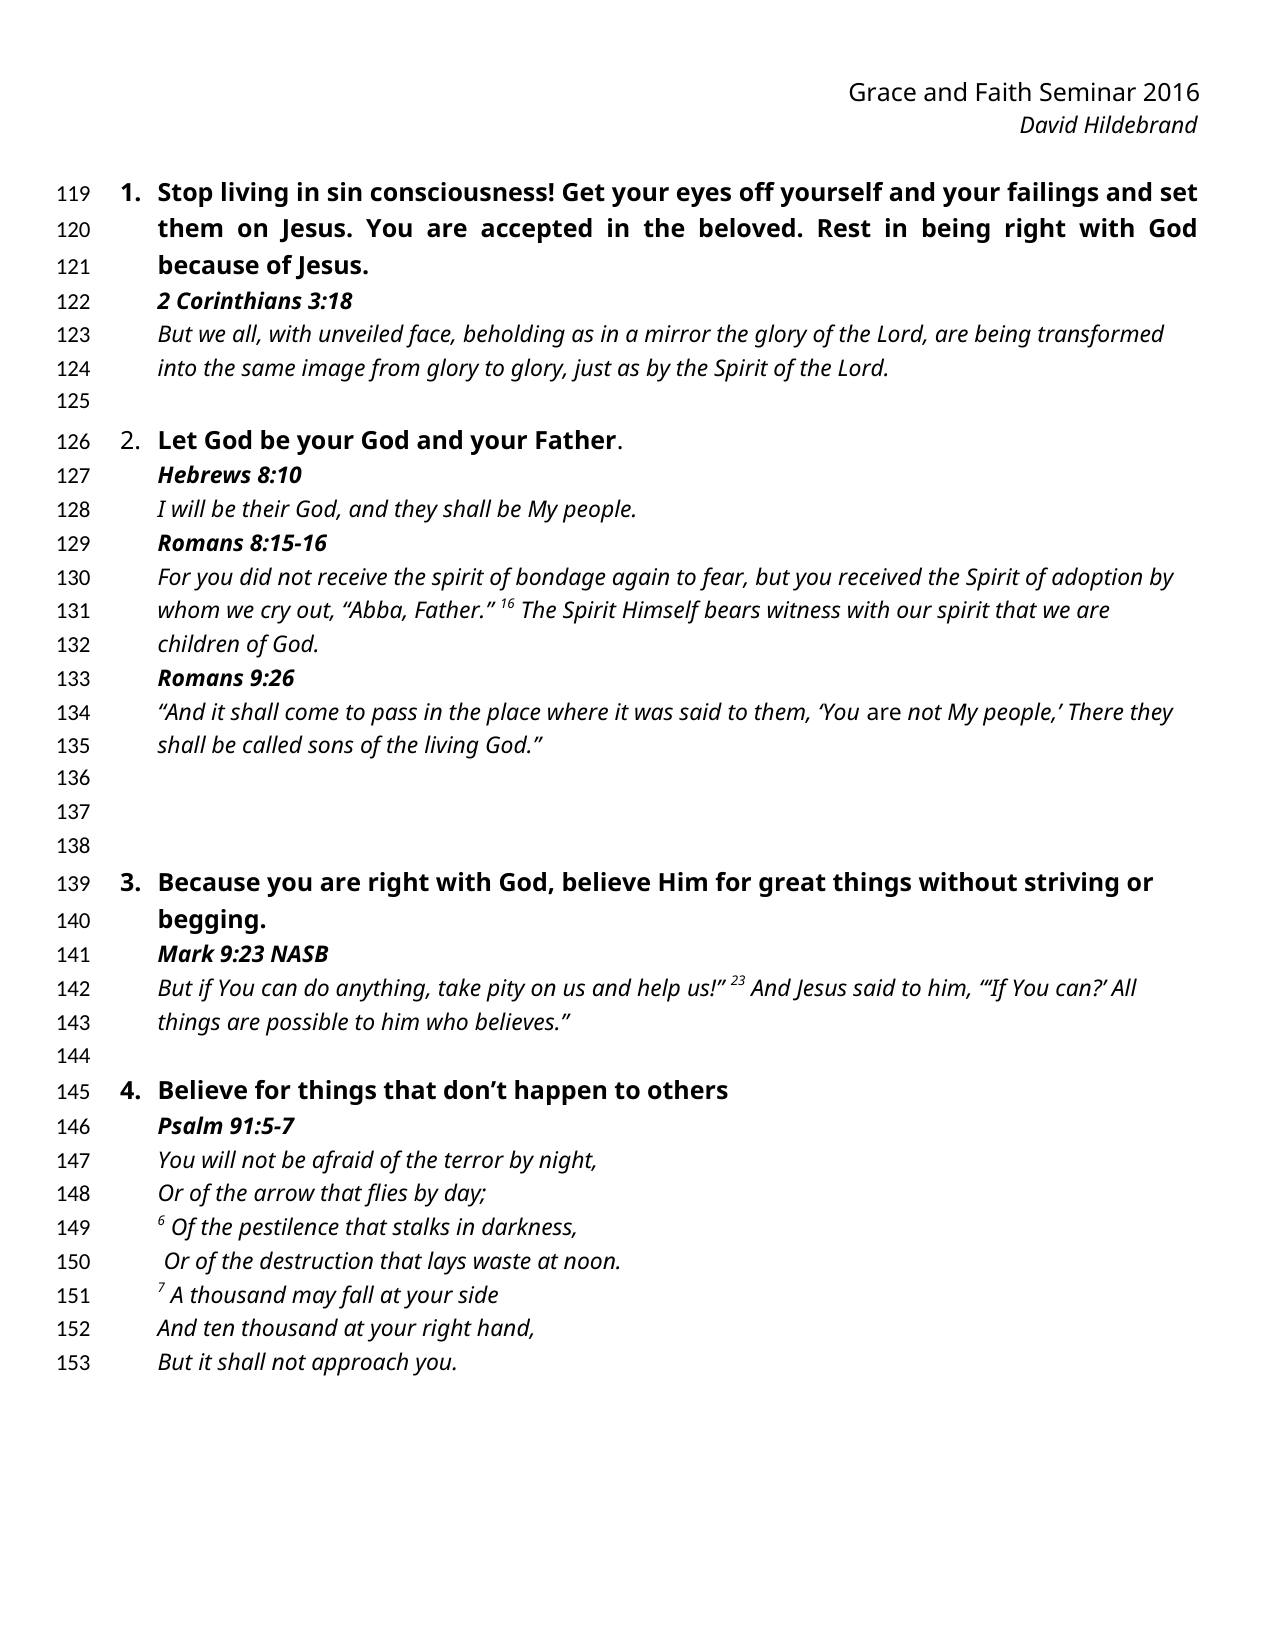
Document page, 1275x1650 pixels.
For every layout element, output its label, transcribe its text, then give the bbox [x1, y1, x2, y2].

list Let God be your God and your Father. [120, 423, 1200, 457]
list 6 Of the pestilence that stalks in darkness, [157, 1211, 1200, 1242]
list But if You can do anything, take pity on us and help us!” 23 And Jesus said to him, “‘If You can?’ All things are possible to him who believes.” [157, 972, 1200, 1037]
list I will be their God, and they shall be My people. [157, 493, 1200, 524]
list Psalm 91:5-7 [157, 1110, 1200, 1141]
list But we all, with unveiled face, beholding as in a mirror the glory of the Lord, are being transformed into the same image from glory to glory, just as by the Spirit of the Lord. [157, 318, 1200, 383]
list Romans 9:26 [157, 662, 1200, 693]
list Or of the arrow that flies by day; [157, 1177, 1200, 1208]
list Hebrews 8:10 [157, 459, 1200, 491]
list Mark 9:23 NASB [157, 938, 1200, 969]
list And ten thousand at your right hand, [157, 1312, 1200, 1343]
list For you did not receive the spirit of bondage again to fear, but you received the Spirit of adoption by whom we cry out, “Abba, Father.” 16 The Spirit Himself bears witness with our spirit that we are children of God. [157, 561, 1200, 659]
list 2 Corinthians 3:18 [157, 285, 1200, 316]
list But it shall not approach you. [157, 1346, 1200, 1377]
list “And it shall come to pass in the place where it was said to them, ‘You are not My people,’ There they shall be called sons of the living God.” [157, 696, 1200, 761]
list You will not be afraid of the terror by night, [157, 1143, 1200, 1175]
list Believe for things that don’t happen to others [120, 1073, 1200, 1107]
list 7 A thousand may fall at your side [157, 1278, 1200, 1310]
list Because you are right with God, believe Him for great things without striving or begging. [120, 864, 1200, 935]
list Or of the destruction that lays waste at noon. [157, 1245, 1200, 1276]
list Stop living in sin consciousness! Get your eyes off yourself and your failings and set them on Jesus. You are accepted in the beloved. Rest in being right with God because of Jesus. [120, 174, 1200, 282]
list Romans 8:15-16 [157, 527, 1200, 558]
